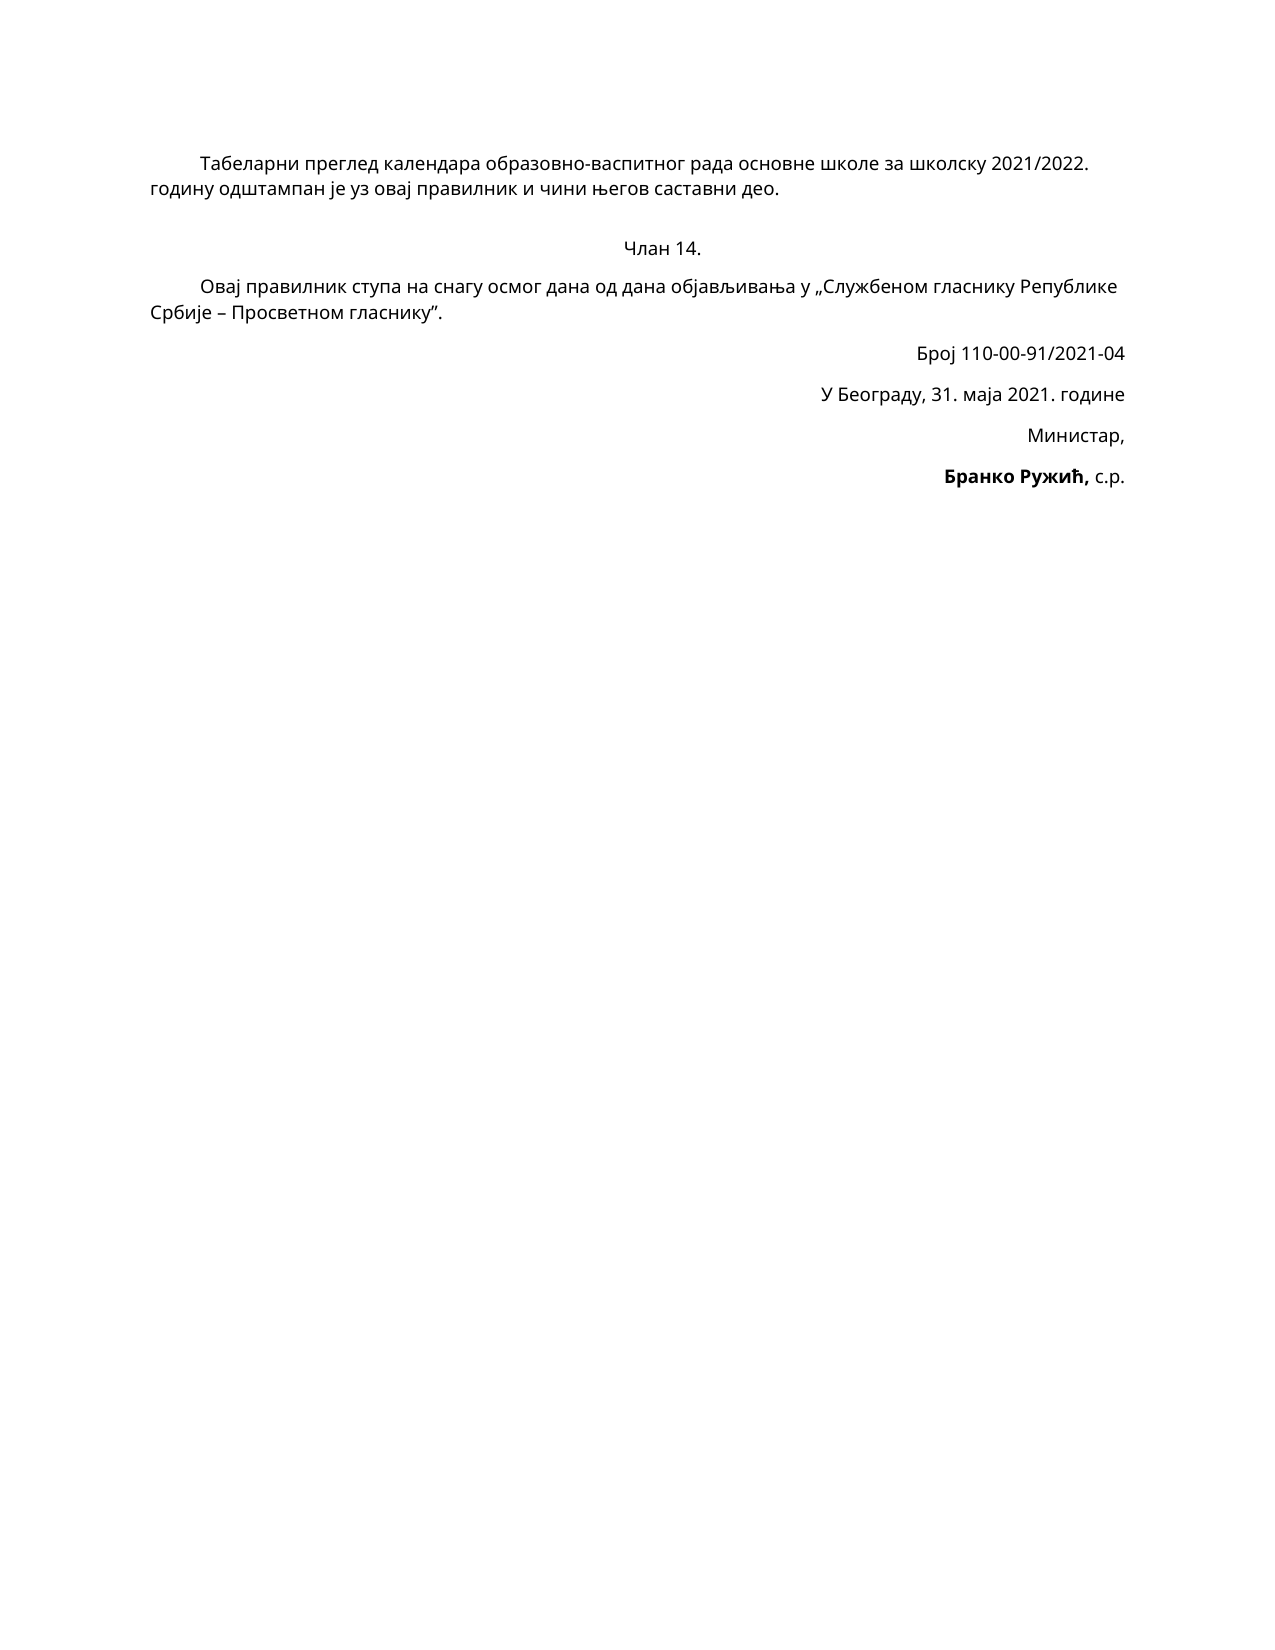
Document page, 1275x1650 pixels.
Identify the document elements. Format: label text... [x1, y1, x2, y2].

text У Београду, 31. маја 2021. године [150, 381, 1125, 407]
text Табеларни преглед календара образовно-васпитног рада основне школе за школску 2021/2022. годину одштампан је уз овај правилник и чини његов саставни део. [150, 150, 1125, 201]
text Члан 14. [150, 235, 1125, 261]
text Министар, [150, 422, 1125, 448]
text Овај правилник ступа на снагу осмог дана од дана објављивања у „Службеном гласнику Републике Србије – Просветном гласнику”. [150, 273, 1125, 324]
text Бранко Ружић, с.р. [150, 463, 1125, 489]
text Број 110-00-91/2021-04 [150, 340, 1125, 366]
